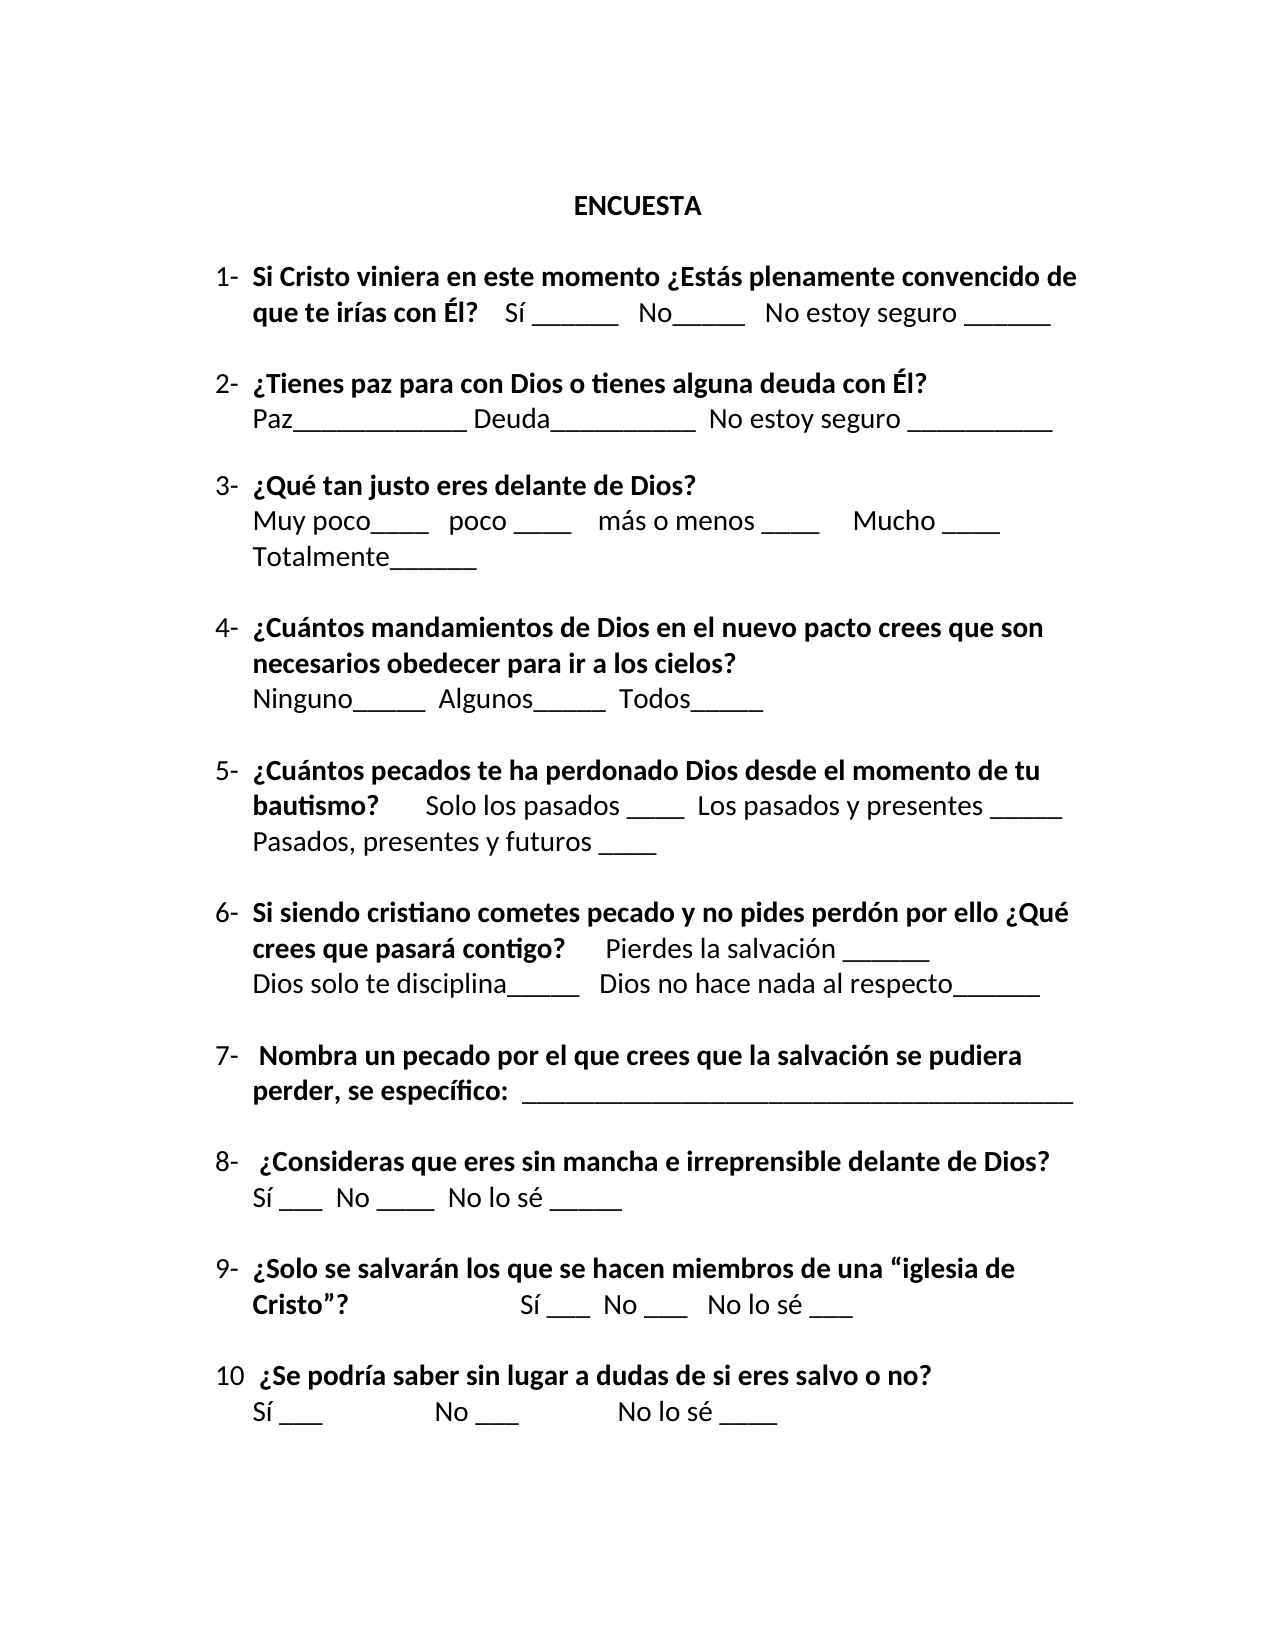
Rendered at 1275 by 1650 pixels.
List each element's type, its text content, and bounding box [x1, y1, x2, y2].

list Si siendo cristiano cometes pecado y no pides perdón por ello ¿Qué crees que pasará contigo? Pierdes la salvación ______ Dios solo te disciplina_____ Dios no hace nada al respecto______ [215, 894, 1098, 1001]
text ENCUESTA [177, 187, 1098, 222]
list ¿Cuántos pecados te ha perdonado Dios desde el momento de tu bautismo? Solo los pasados ____ Los pasados y presentes _____ Pasados, presentes y futuros ____ [215, 752, 1098, 858]
list ¿Qué tan justo eres delante de Dios? Muy poco____ poco ____ más o menos ____ Mucho ____ Totalmente______ [215, 467, 1098, 573]
list Si Cristo viniera en este momento ¿Estás plenamente convencido de que te irías con Él? Sí ______ No_____ No estoy seguro ______ [215, 258, 1098, 329]
list Nombra un pecado por el que crees que la salvación se pudiera perder, se específico: ______________________________________ [215, 1037, 1098, 1108]
list ¿Solo se salvarán los que se hacen miembros de una “iglesia de Cristo”? Sí ___ No ___ No lo sé ___ [215, 1250, 1098, 1322]
list ¿Cuántos mandamientos de Dios en el nuevo pacto crees que son necesarios obedecer para ir a los cielos? Ninguno_____ Algunos_____ Todos_____ [215, 609, 1098, 716]
list ¿Tienes paz para con Dios o tienes alguna deuda con Él? Paz____________ Deuda__________ No estoy seguro __________ [215, 365, 1098, 436]
list ¿Consideras que eres sin mancha e irreprensible delante de Dios? Sí ___ No ____ No lo sé _____ [215, 1143, 1098, 1215]
list ¿Se podría saber sin lugar a dudas de si eres salvo o no? Sí ___ No ___ No lo sé ____ [215, 1357, 1098, 1428]
